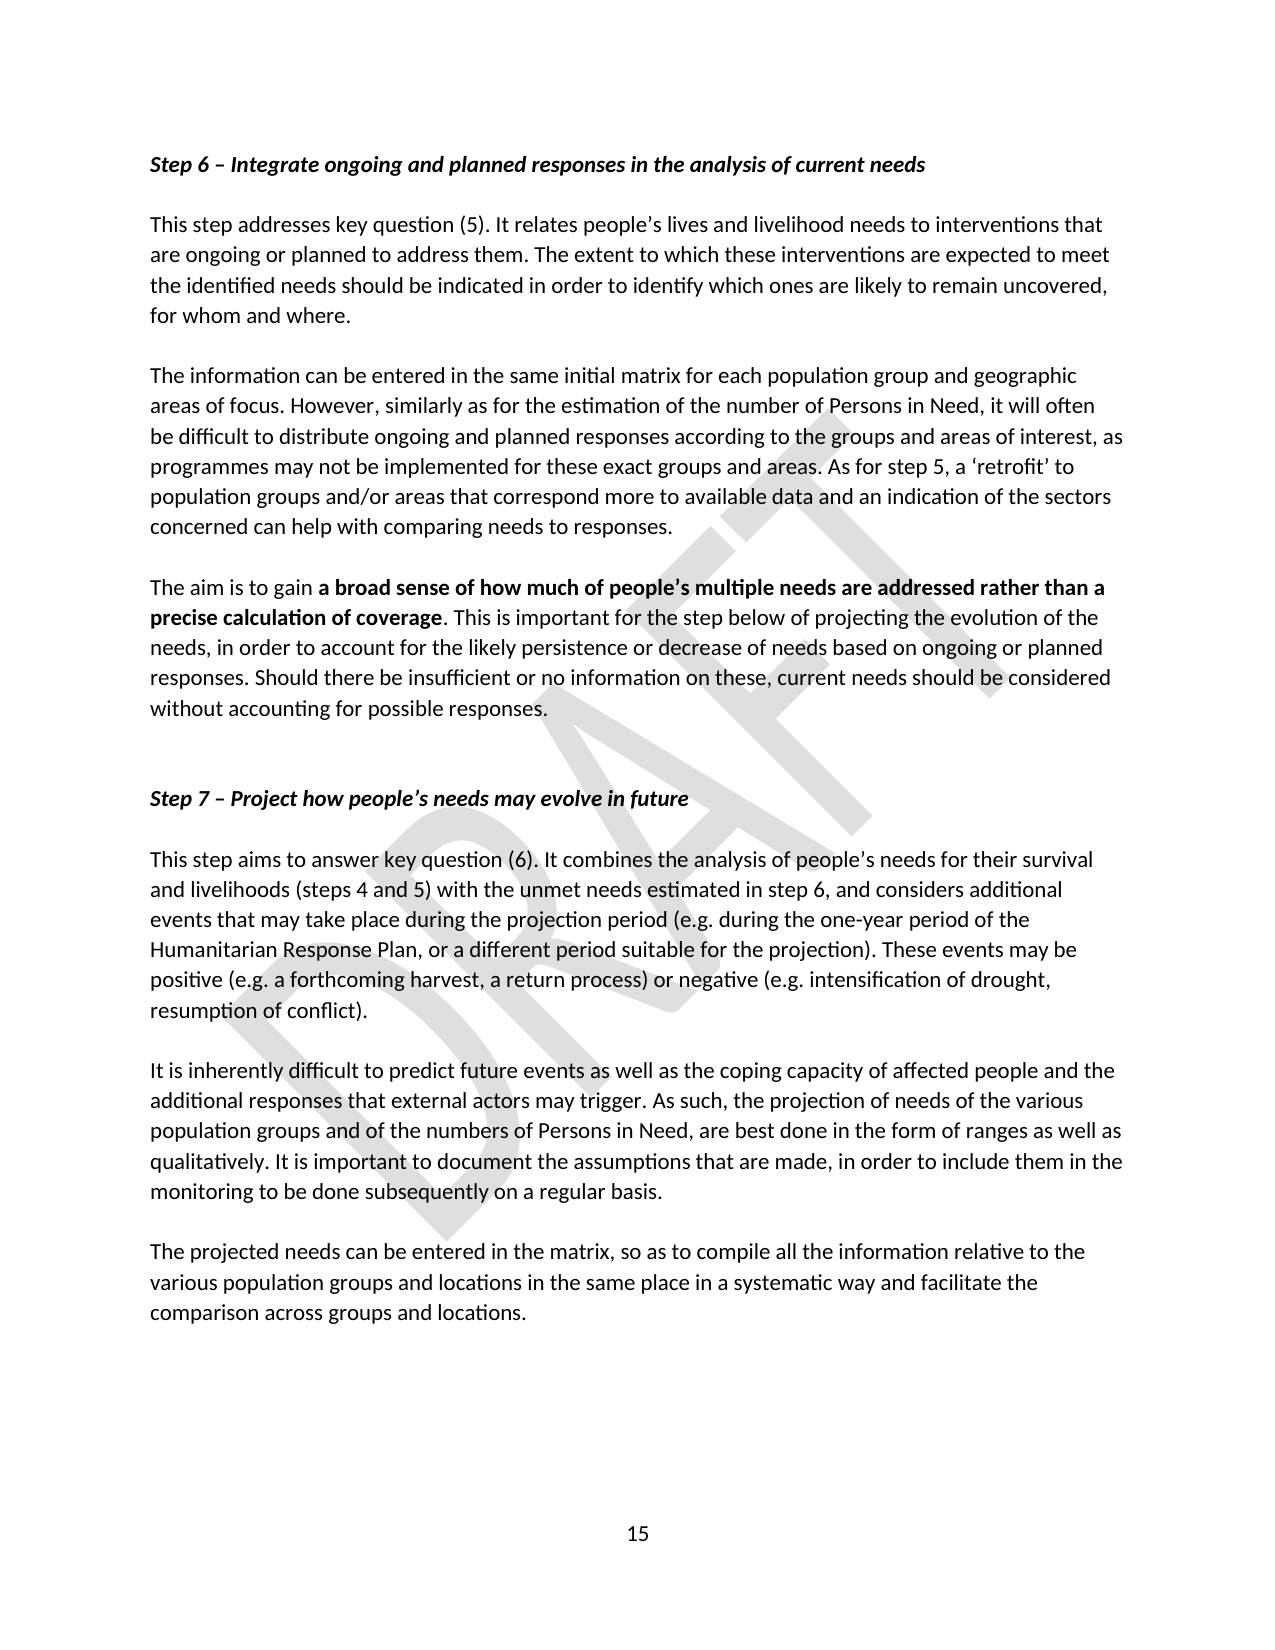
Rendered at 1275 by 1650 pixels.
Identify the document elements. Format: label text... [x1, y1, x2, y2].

text The aim is to gain a broad sense of how much of people’s multiple needs are addressed rather than a precise calculation of coverage. This is important for the step below of projecting the evolution of the needs, in order to account for the likely persistence or decrease of needs based on ongoing or planned responses. Should there be insufficient or no information on these, current needs should be considered without accounting for possible responses. [150, 573, 1125, 722]
text Step 7 – Project how people’s needs may evolve in future [150, 784, 1125, 812]
text Step 6 – Integrate ongoing and planned responses in the analysis of current needs [150, 150, 1125, 178]
text It is inherently difficult to predict future events as well as the coping capacity of affected people and the additional responses that external actors may trigger. As such, the projection of needs of the various population groups and of the numbers of Persons in Need, are best done in the form of ranges as well as qualitatively. It is important to document the assumptions that are made, in order to include them in the monitoring to be done subsequently on a regular basis. [150, 1056, 1125, 1205]
text The projected needs can be entered in the matrix, so as to compile all the information relative to the various population groups and locations in the same place in a systematic way and facilitate the comparison across groups and locations. [150, 1237, 1125, 1326]
text This step aims to answer key question (6). It combines the analysis of people’s needs for their survival and livelihoods (steps 4 and 5) with the unmet needs estimated in step 6, and considers additional events that may take place during the projection period (e.g. during the one-year period of the Humanitarian Response Plan, or a different period suitable for the projection). These events may be positive (e.g. a forthcoming harvest, a return process) or negative (e.g. intensification of drought, resumption of conflict). [150, 845, 1125, 1024]
text This step addresses key question (5). It relates people’s lives and livelihood needs to interventions that are ongoing or planned to address them. The extent to which these interventions are expected to meet the identified needs should be indicated in order to identify which ones are likely to remain uncovered, for whom and where. [150, 210, 1125, 329]
text The information can be entered in the same initial matrix for each population group and geographic areas of focus. However, similarly as for the estimation of the number of Persons in Need, it will often be difficult to distribute ongoing and planned responses according to the groups and areas of interest, as programmes may not be implemented for these exact groups and areas. As for step 5, a ‘retrofit’ to population groups and/or areas that correspond more to available data and an indication of the sectors concerned can help with comparing needs to responses. [150, 361, 1125, 541]
